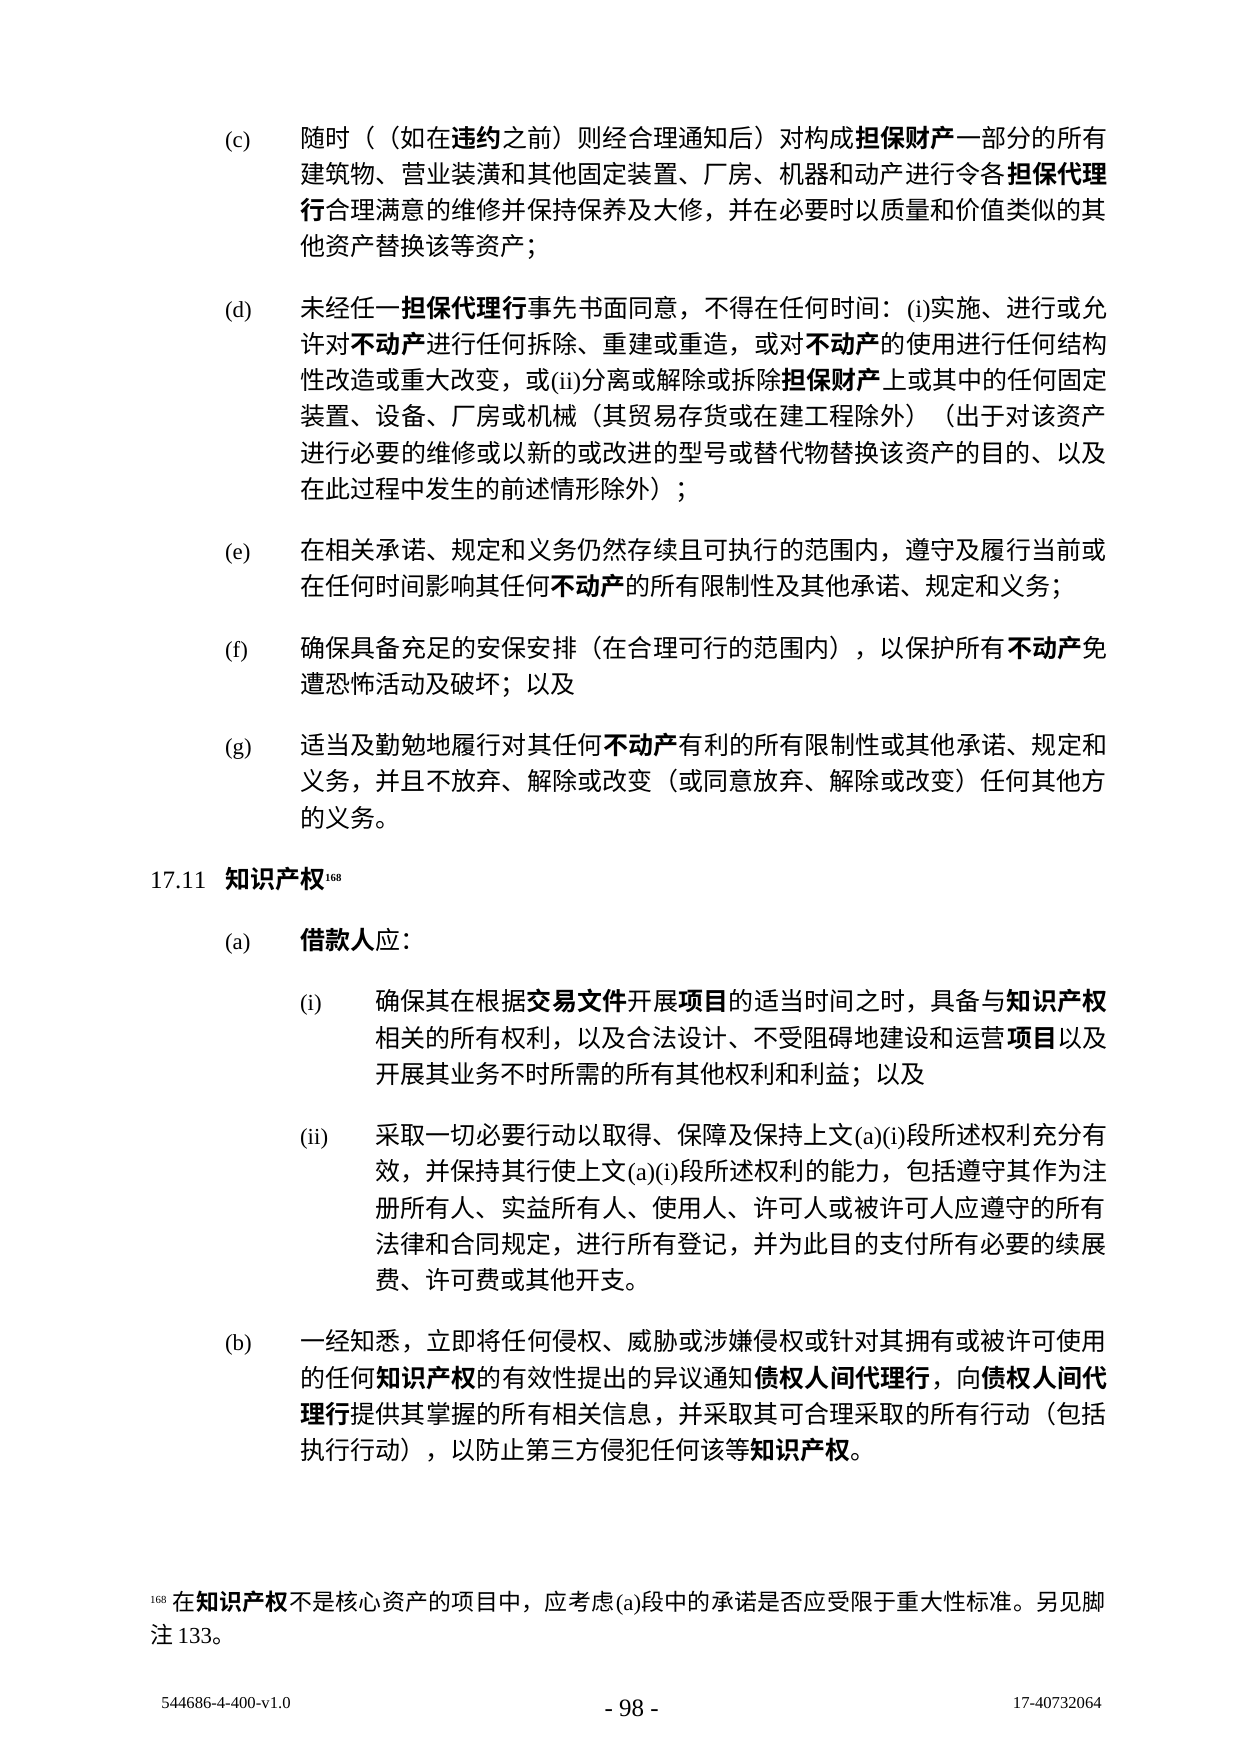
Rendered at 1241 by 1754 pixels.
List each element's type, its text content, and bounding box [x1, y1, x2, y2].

text 确保具备充足的安保安排（在合理可行的范围内），以保护所有不动产免遭恐怖活动及破坏；以及 [225, 628, 1107, 701]
text 确保其在根据交易文件开展项目的适当时间之时，具备与知识产权相关的所有权利，以及合法设计、不受阻碍地建设和运营项目以及开展其业务不时所需的所有其他权利和利益；以及 [300, 982, 1107, 1091]
text 未经任一担保代理行事先书面同意，不得在任何时间：(i)实施、进行或允许对不动产进行任何拆除、重建或重造，或对不动产的使用进行任何结构性改造或重大改变，或(ii)分离或解除或拆除担保财产上或其中的任何固定装置、设备、厂房或机械（其贸易存货或在建工程除外）（出于对该资产进行必要的维修或以新的或改进的型号或替代物替换该资产的目的、以及在此过程中发生的前述情形除外）； [225, 288, 1107, 506]
text 一经知悉，立即将任何侵权、威胁或涉嫌侵权或针对其拥有或被许可使用的任何知识产权的有效性提出的异议通知债权人间代理行，向债权人间代理行提供其掌握的所有相关信息，并采取其可合理采取的所有行动（包括执行行动），以防止第三方侵犯任何该等知识产权。 [225, 1322, 1107, 1467]
text 随时（（如在违约之前）则经合理通知后）对构成担保财产一部分的所有建筑物、营业装潢和其他固定装置、厂房、机器和动产进行令各担保代理行合理满意的维修并保持保养及大修，并在必要时以质量和价值类似的其他资产替换该等资产； [225, 118, 1107, 263]
text 知识产权 [150, 859, 1107, 896]
text 在相关承诺、规定和义务仍然存续且可执行的范围内，遵守及履行当前或在任何时间影响其任何不动产的所有限制性及其他承诺、规定和义务； [225, 531, 1107, 603]
text 适当及勤勉地履行对其任何不动产有利的所有限制性或其他承诺、规定和义务，并且不放弃、解除或改变（或同意放弃、解除或改变）任何其他方的义务。 [225, 726, 1107, 834]
text 采取一切必要行动以取得、保障及保持上文(a)(i)段所述权利充分有效，并保持其行使上文(a)(i)段所述权利的能力，包括遵守其作为注册所有人、实益所有人、使用人、许可人或被许可人应遵守的所有法律和合同规定，进行所有登记，并为此目的支付所有必要的续展费、许可费或其他开支。 [300, 1116, 1107, 1297]
text 借款人应： [225, 921, 1107, 957]
